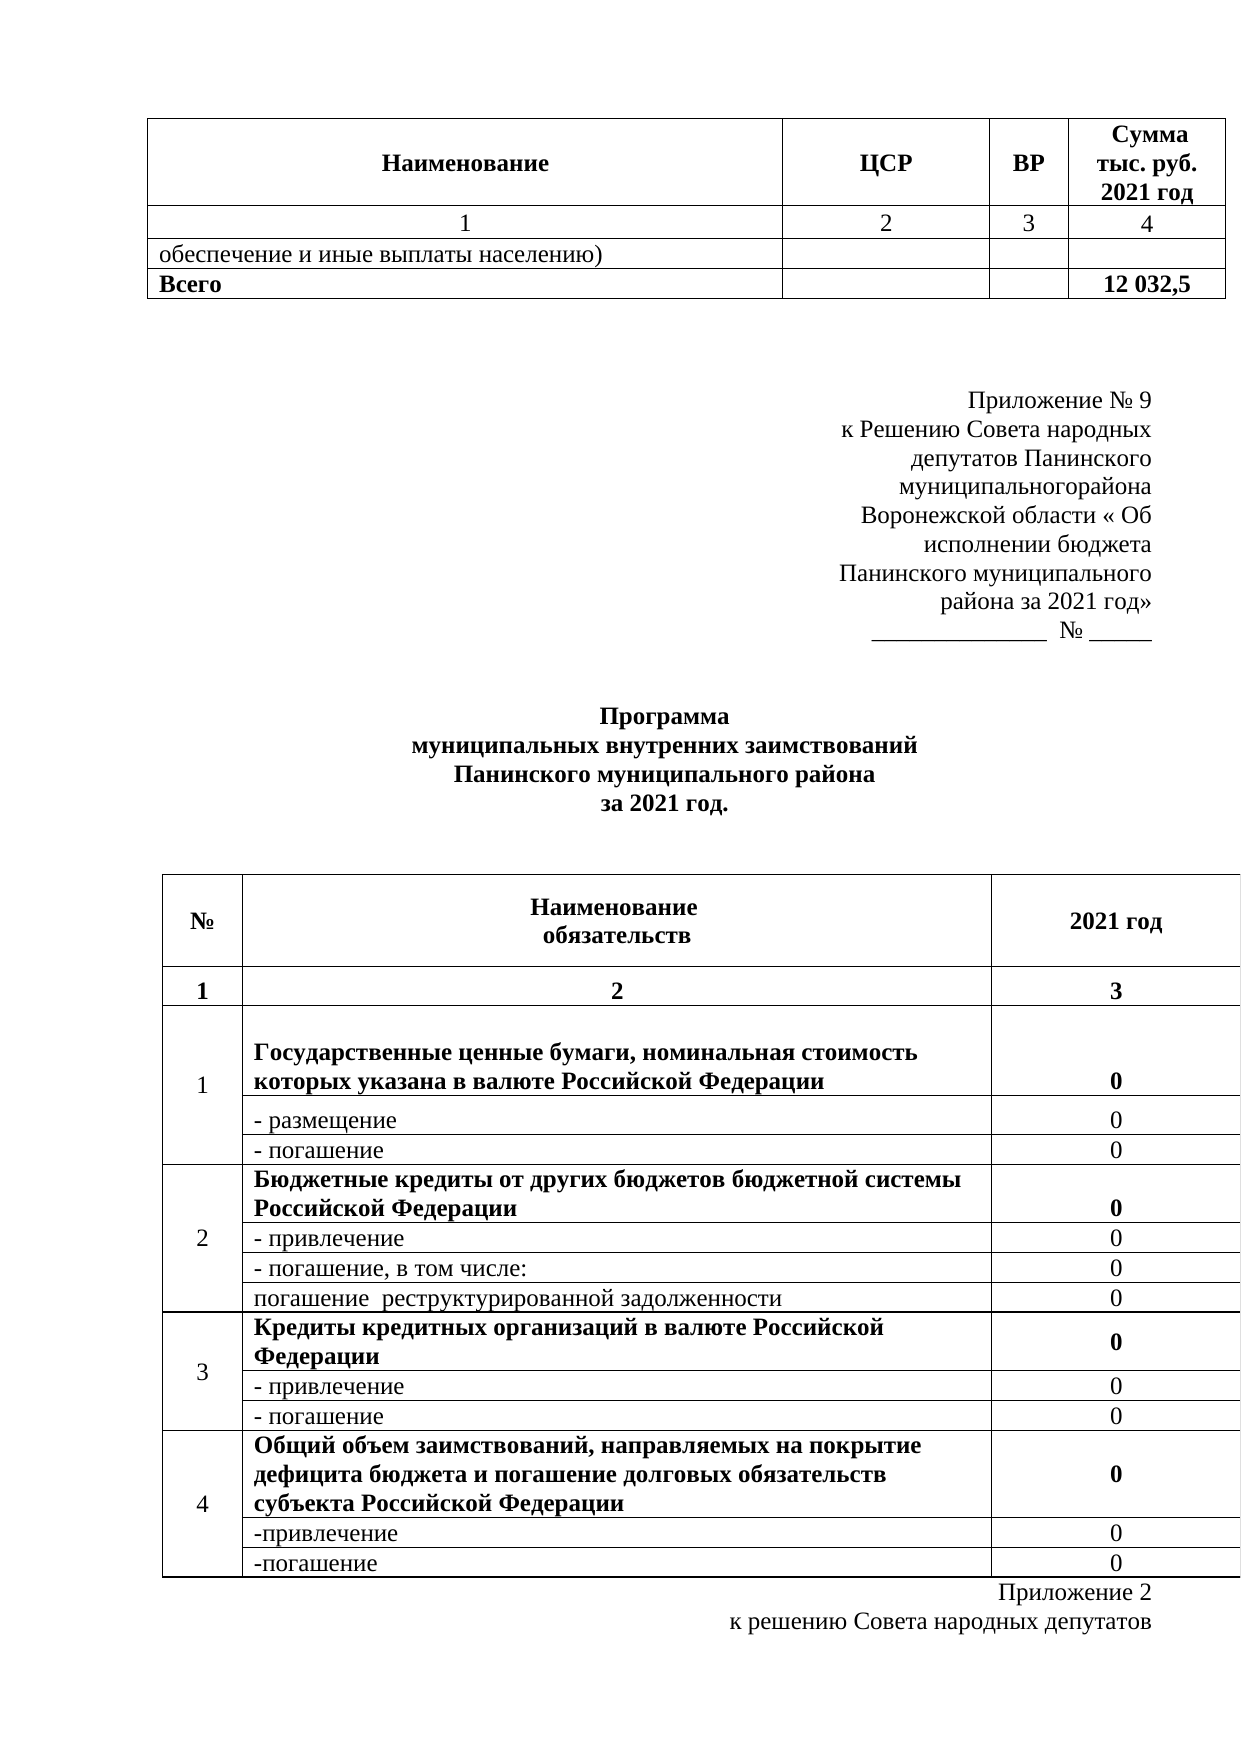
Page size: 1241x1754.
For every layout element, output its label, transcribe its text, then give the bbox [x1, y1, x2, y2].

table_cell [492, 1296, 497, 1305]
text к Решению Совета народных [177, 414, 1152, 443]
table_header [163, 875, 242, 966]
text муниципальногорайона [177, 471, 1152, 500]
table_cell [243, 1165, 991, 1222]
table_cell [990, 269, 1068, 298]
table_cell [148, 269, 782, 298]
text Панинского муниципального [177, 558, 1152, 586]
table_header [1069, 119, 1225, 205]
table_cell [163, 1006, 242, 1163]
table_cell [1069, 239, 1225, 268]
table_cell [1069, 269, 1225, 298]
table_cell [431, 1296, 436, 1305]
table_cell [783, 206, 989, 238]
text ______________ № _____ [177, 615, 1152, 644]
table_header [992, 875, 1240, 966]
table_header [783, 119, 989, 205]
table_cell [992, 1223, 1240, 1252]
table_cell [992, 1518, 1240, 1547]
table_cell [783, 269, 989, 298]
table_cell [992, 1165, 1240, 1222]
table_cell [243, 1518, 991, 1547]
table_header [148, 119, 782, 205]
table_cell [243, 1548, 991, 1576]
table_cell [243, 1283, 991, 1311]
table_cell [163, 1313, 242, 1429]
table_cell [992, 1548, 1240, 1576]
text Воронежской области « Об [177, 500, 1152, 529]
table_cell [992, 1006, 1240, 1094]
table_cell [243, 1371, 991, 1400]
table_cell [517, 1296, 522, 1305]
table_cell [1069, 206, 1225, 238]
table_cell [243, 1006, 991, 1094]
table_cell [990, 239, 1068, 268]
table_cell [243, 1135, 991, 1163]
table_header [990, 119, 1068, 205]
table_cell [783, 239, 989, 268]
text Программа [177, 701, 1152, 730]
text Приложение 2 [177, 1578, 1152, 1606]
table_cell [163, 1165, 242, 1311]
text депутатов Панинского [177, 443, 1152, 471]
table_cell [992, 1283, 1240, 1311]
text района за 2021 год» [177, 586, 1152, 615]
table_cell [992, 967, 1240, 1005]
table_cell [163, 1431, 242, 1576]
text исполнении бюджета [177, 529, 1152, 558]
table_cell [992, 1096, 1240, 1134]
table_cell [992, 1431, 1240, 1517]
text Приложение № 9 [177, 385, 1152, 414]
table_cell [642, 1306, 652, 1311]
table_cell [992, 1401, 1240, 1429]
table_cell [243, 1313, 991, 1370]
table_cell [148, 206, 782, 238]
text Панинского муниципального района [177, 759, 1152, 788]
text муниципальных внутренних заимствований [177, 730, 1152, 759]
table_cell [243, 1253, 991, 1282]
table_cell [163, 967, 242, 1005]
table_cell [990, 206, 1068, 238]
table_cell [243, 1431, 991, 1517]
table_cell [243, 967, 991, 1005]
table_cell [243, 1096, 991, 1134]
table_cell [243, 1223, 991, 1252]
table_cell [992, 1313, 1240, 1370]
text к решению Совета народных депутатов [177, 1606, 1152, 1635]
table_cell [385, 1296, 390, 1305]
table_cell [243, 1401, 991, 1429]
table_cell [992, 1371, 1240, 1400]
text за 2021 год. [177, 788, 1152, 816]
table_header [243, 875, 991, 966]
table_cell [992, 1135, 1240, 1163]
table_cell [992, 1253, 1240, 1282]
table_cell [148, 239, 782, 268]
